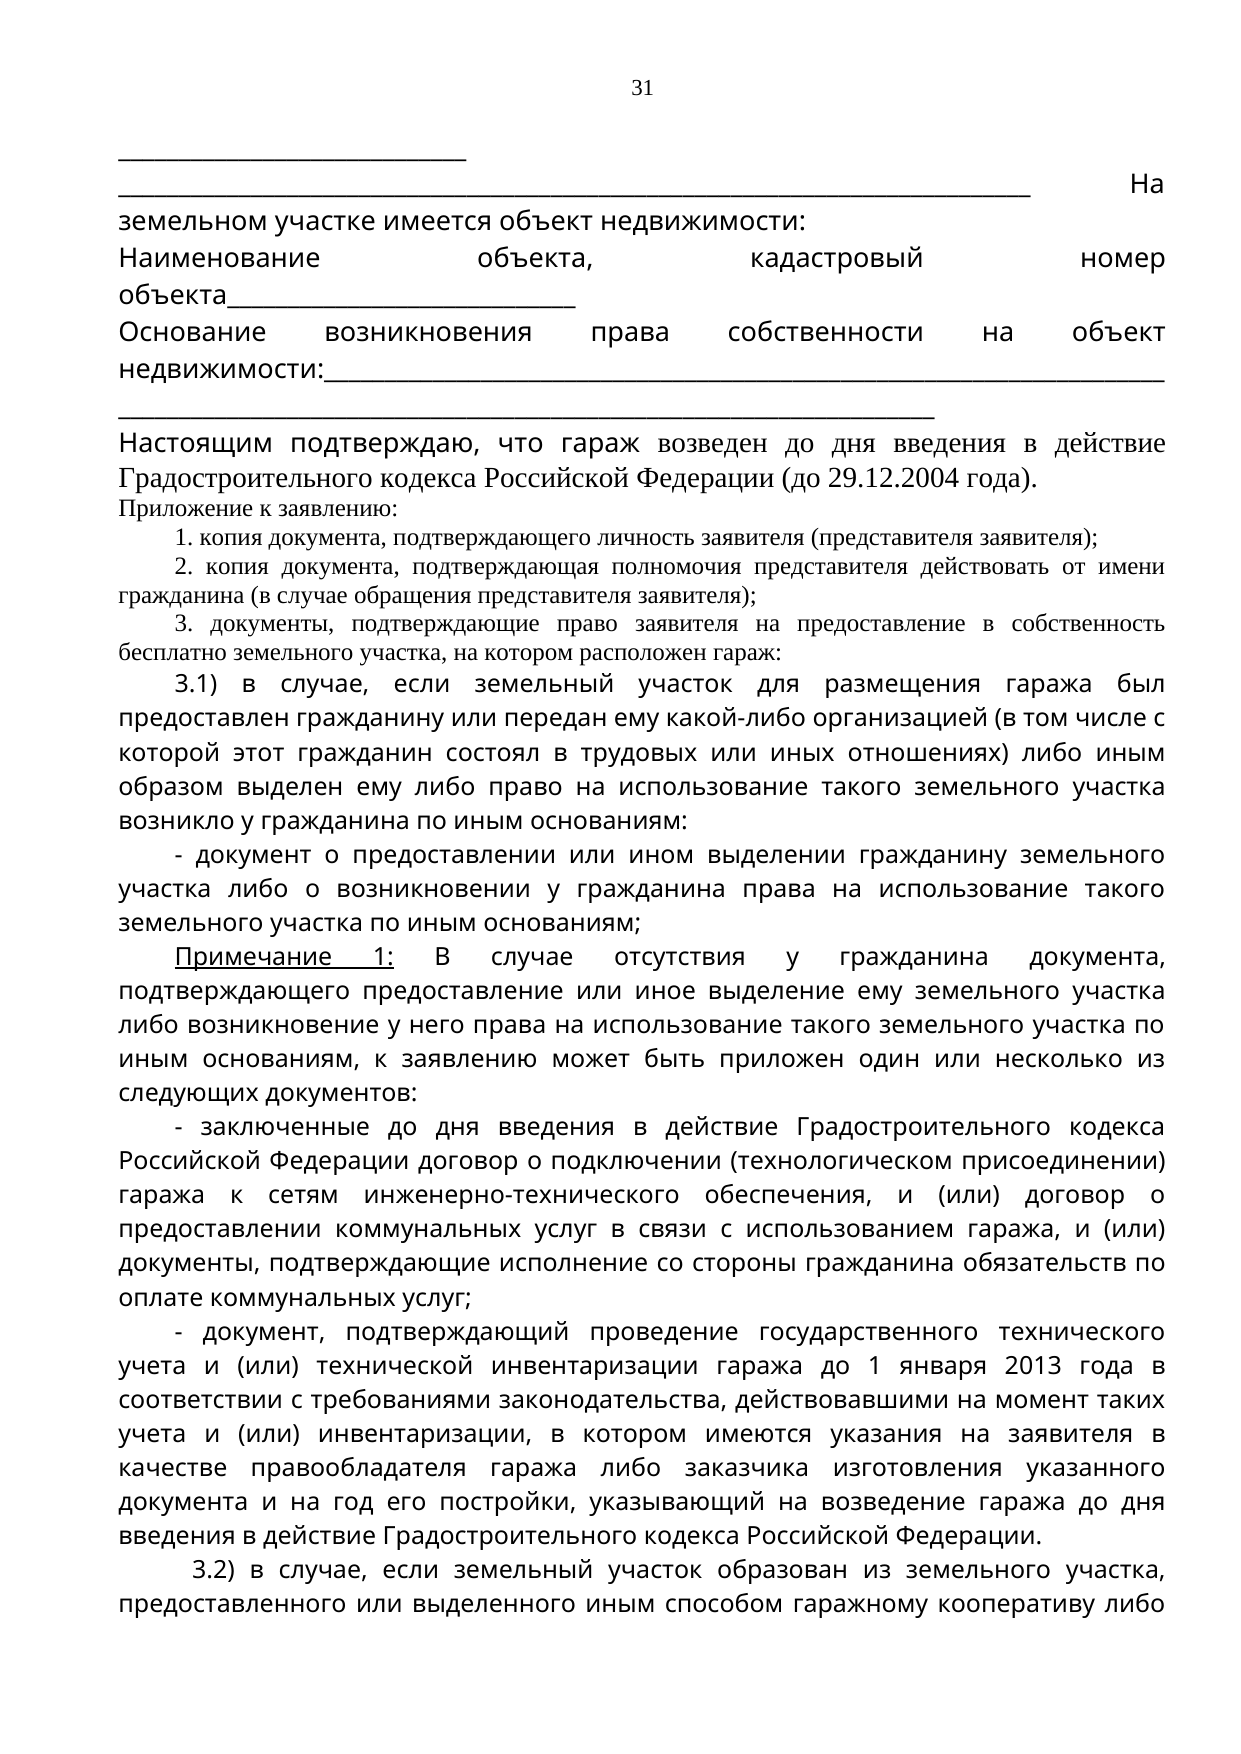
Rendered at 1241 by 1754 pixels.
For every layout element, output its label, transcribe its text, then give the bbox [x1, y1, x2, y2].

text Основание возникновения права собственности на объект недвижимости:__________________________________________________________________________________________________________________________________________ [118, 312, 1167, 423]
text Наименование объекта, кадастровый номер объекта_____________________________ [118, 239, 1167, 312]
text Настоящим подтверждаю, что гараж возведен до дня введения в действие Градостроительного кодекса Российской Федерации (до 29.12.2004 года). [118, 423, 1167, 493]
text - документ о предоставлении или ином выделении гражданину земельного участка либо о возникновении у гражданина права на использование такого земельного участка по иным основаниям; [118, 836, 1167, 938]
text - заключенные до дня введения в действие Градостроительного кодекса Российской Федерации договор о подключении (технологическом присоединении) гаража к сетям инженерно-технического обеспечения, и (или) договор о предоставлении коммунальных услуг в связи с использованием гаража, и (или) документы, подтверждающие исполнение со стороны гражданина обязательств по оплате коммунальных услуг; [118, 1109, 1167, 1313]
text 1. копия документа, подтверждающего личность заявителя (представителя заявителя); [118, 522, 1167, 551]
text - документ, подтверждающий проведение государственного технического учета и (или) технической инвентаризации гаража до 1 января 2013 года в соответствии с требованиями законодательства, действовавшими на момент таких учета и (или) инвентаризации, в котором имеются указания на заявителя в качестве правообладателя гаража либо заказчика изготовления указанного документа и на год его постройки, указывающий на возведение гаража до дня введения в действие Градостроительного кодекса Российской Федерации. [118, 1313, 1167, 1552]
text 2. копия документа, подтверждающая полномочия представителя действовать от имени гражданина (в случае обращения представителя заявителя); [118, 551, 1167, 608]
text ____________________________________________________________________________ На земельном участке имеется объект недвижимости: [118, 165, 1167, 239]
text Примечание 1: В случае отсутствия у гражданина документа, подтверждающего предоставление или иное выделение ему земельного участка либо возникновение у него права на использование такого земельного участка по иным основаниям, к заявлению может быть приложен один или несколько из следующих документов: [118, 938, 1167, 1109]
text Приложение к заявлению: [118, 493, 1167, 522]
text 3.1) в случае, если земельный участок для размещения гаража был предоставлен гражданину или передан ему какой-либо организацией (в том числе с которой этот гражданин состоял в трудовых или иных отношениях) либо иным образом выделен ему либо право на использование такого земельного участка возникло у гражданина по иным основаниям: [118, 666, 1167, 836]
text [118, 128, 1167, 165]
text 3. документы, подтверждающие право заявителя на предоставление в собственность бесплатно земельного участка, на котором расположен гараж: [118, 608, 1167, 666]
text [118, 1552, 1167, 1620]
